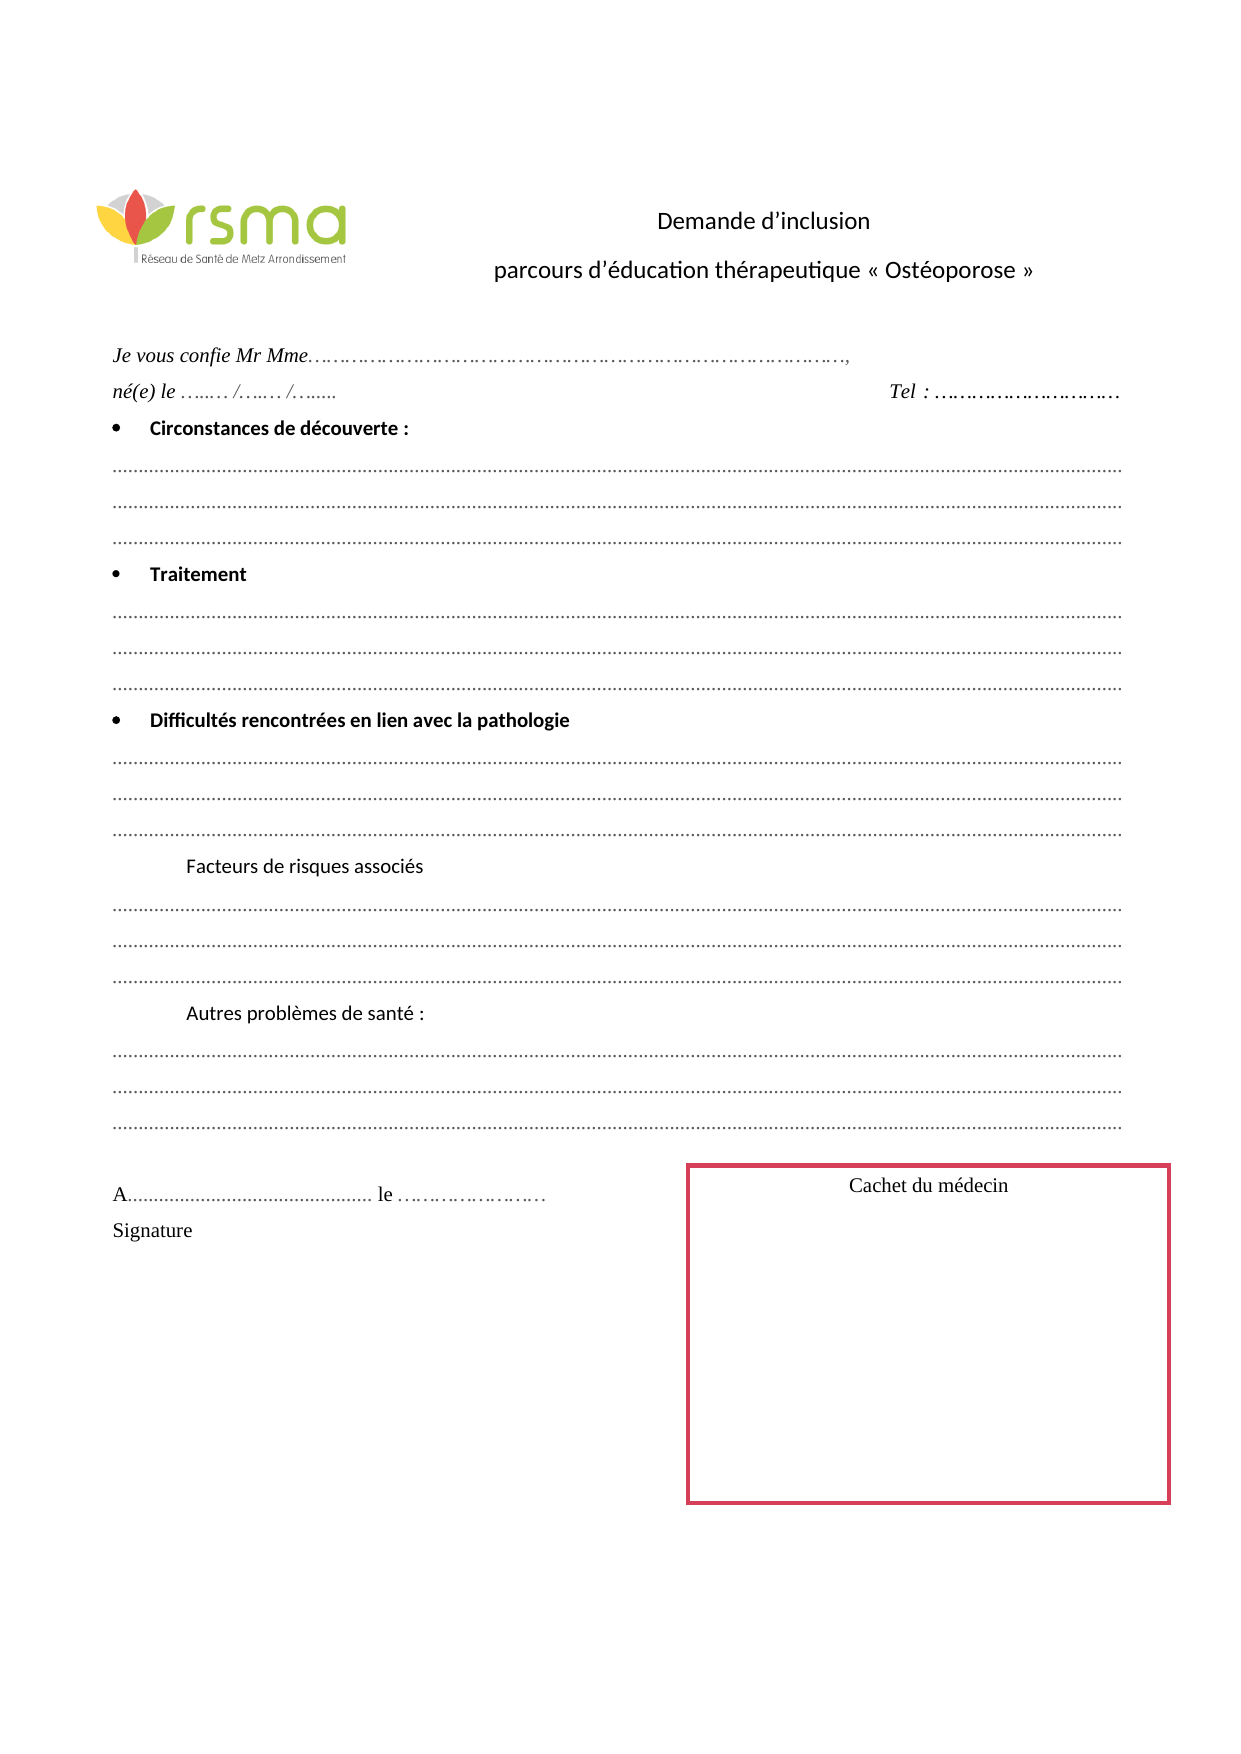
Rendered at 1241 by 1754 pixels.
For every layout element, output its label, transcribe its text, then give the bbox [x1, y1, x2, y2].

list Difficultés rencontrées en lien avec la pathologie [112, 707, 1128, 733]
text parcours d’éducation thérapeutique « Ostéoporose » [112, 255, 1128, 285]
list Traitement [112, 561, 1128, 586]
list .................................................................................................................................................................................................. [112, 1038, 1128, 1062]
text ...................................................................................................................................................................................................................................................................................................................................................................................................................................................................................................................................................................................................... [112, 892, 1128, 988]
text Je vous confie Mr Mme……………………………………………………………………………, né(e) le …..… /….… /…..... Tel : ………………………… [112, 343, 1128, 403]
picture [87, 175, 381, 275]
list Facteurs de risques associés [186, 853, 1128, 879]
text A............................................... le …………………… [112, 1182, 686, 1206]
text .................................................................................................................................................................................................................................................................................................................................................................................................... [112, 1074, 1128, 1134]
text Signature [112, 1218, 686, 1242]
list Circonstances de découverte : [112, 415, 1128, 440]
text ...................................................................................................................................................................................................................................................................................................................................................................................................................................................................................................................................................................................................... [112, 745, 1128, 841]
text ...................................................................................................................................................................................................................................................................................................................................................................................................................................................................................................................................................................................................... [112, 453, 1128, 549]
text Demande d’inclusion [381, 205, 1128, 236]
list Autres problèmes de santé : [186, 1000, 1128, 1025]
text ...................................................................................................................................................................................................................................................................................................................................................................................................................................................................................................................................................................................................... [112, 599, 1128, 695]
